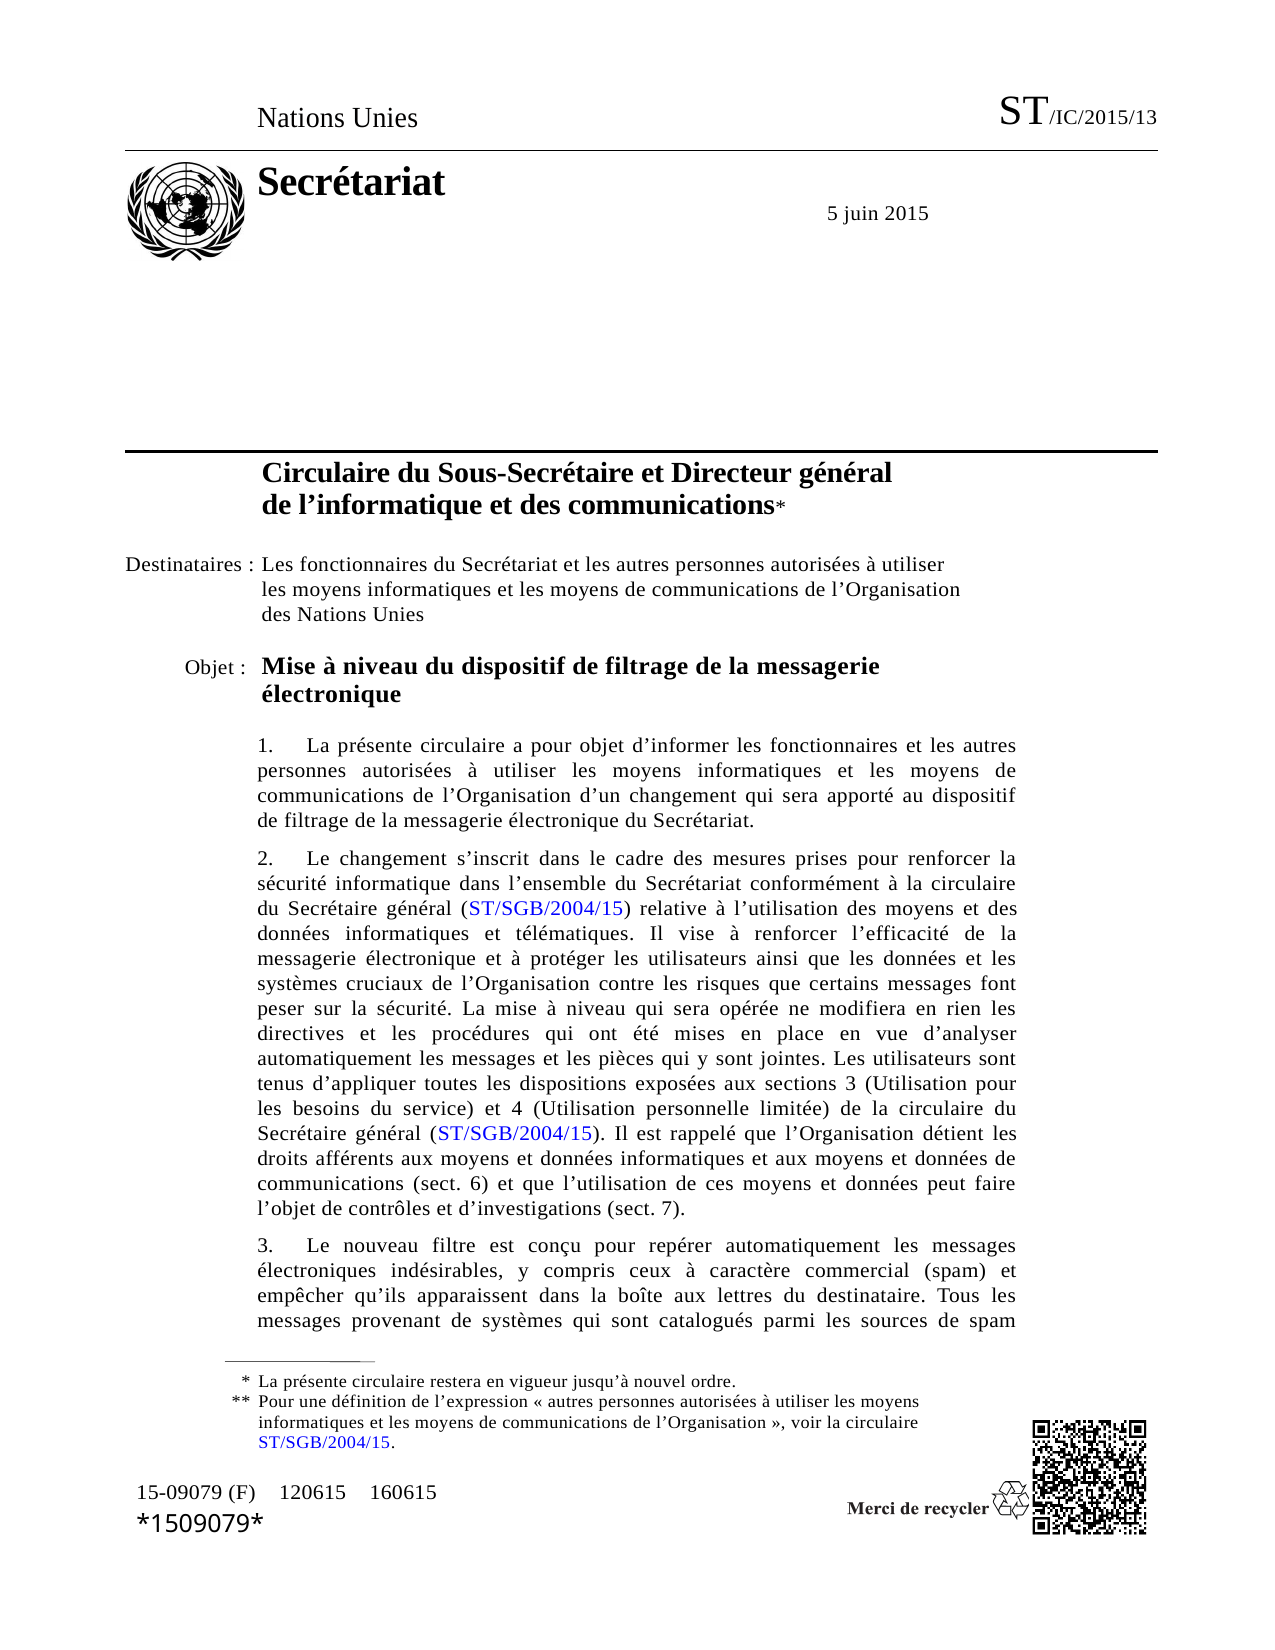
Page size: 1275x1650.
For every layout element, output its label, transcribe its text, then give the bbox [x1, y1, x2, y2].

text * La présente circulaire restera en vigueur jusqu’à nouvel ordre. [198, 1371, 1015, 1391]
text Destinataires : Les fonctionnaires du Secrétariat et les autres personnes autorisées à utiliser les moyens informatiques et les moyens de communications de l’Organisation des Nations Unies [125, 552, 1150, 627]
text Circulaire du Sous-Secrétaire et Directeur général de l’informatique et des communications* [261, 458, 1150, 520]
picture [127, 162, 245, 261]
list La présente circulaire a pour objet d’informer les fonctionnaires et les autres personnes autorisées à utiliser les moyens informatiques et les moyens de communications de l’Organisation d’un changement qui sera apporté au dispositif de filtrage de la messagerie électronique du Secrétariat. [257, 733, 1018, 833]
text Objet : Mise à niveau du dispositif de filtrage de la messagerie électronique [125, 652, 1150, 708]
text ** Pour une définition de l’expression « autres personnes autorisées à utiliser les moyens informatiques et les moyens de communications de l’Organisation », voir la circulaire ST/SGB/2004/15. [198, 1391, 1015, 1452]
picture [1032, 1420, 1147, 1535]
picture [847, 1481, 1029, 1520]
list Le changement s’inscrit dans le cadre des mesures prises pour renforcer la sécurité informatique dans l’ensemble du Secrétariat conformément à la circulaire du Secrétaire général (ST/SGB/2004/15) relative à l’utilisation des moyens et des données informatiques et télématiques. Il vise à renforcer l’efficacité de la messagerie électronique et à protéger les utilisateurs ainsi que les données et les systèmes cruciaux de l’Organisation contre les risques que certains messages font peser sur la sécurité. La mise à niveau qui sera opérée ne modifiera en rien les directives et les procédures qui ont été mises en place en vue d’analyser automatiquement les messages et les pièces qui y sont jointes. Les utilisateurs sont tenus d’appliquer toutes les dispositions exposées aux sections 3 (Utilisation pour les besoins du service) et 4 (Utilisation personnelle limitée) de la circulaire du Secrétaire général (ST/SGB/2004/15). Il est rappelé que l’Organisation détient les droits afférents aux moyens et données informatiques et aux moyens et données de communications (sect. 6) et que l’utilisation de ces moyens et données peut faire l’objet de contrôles et d’investigations (sect. 7). [257, 845, 1018, 1220]
